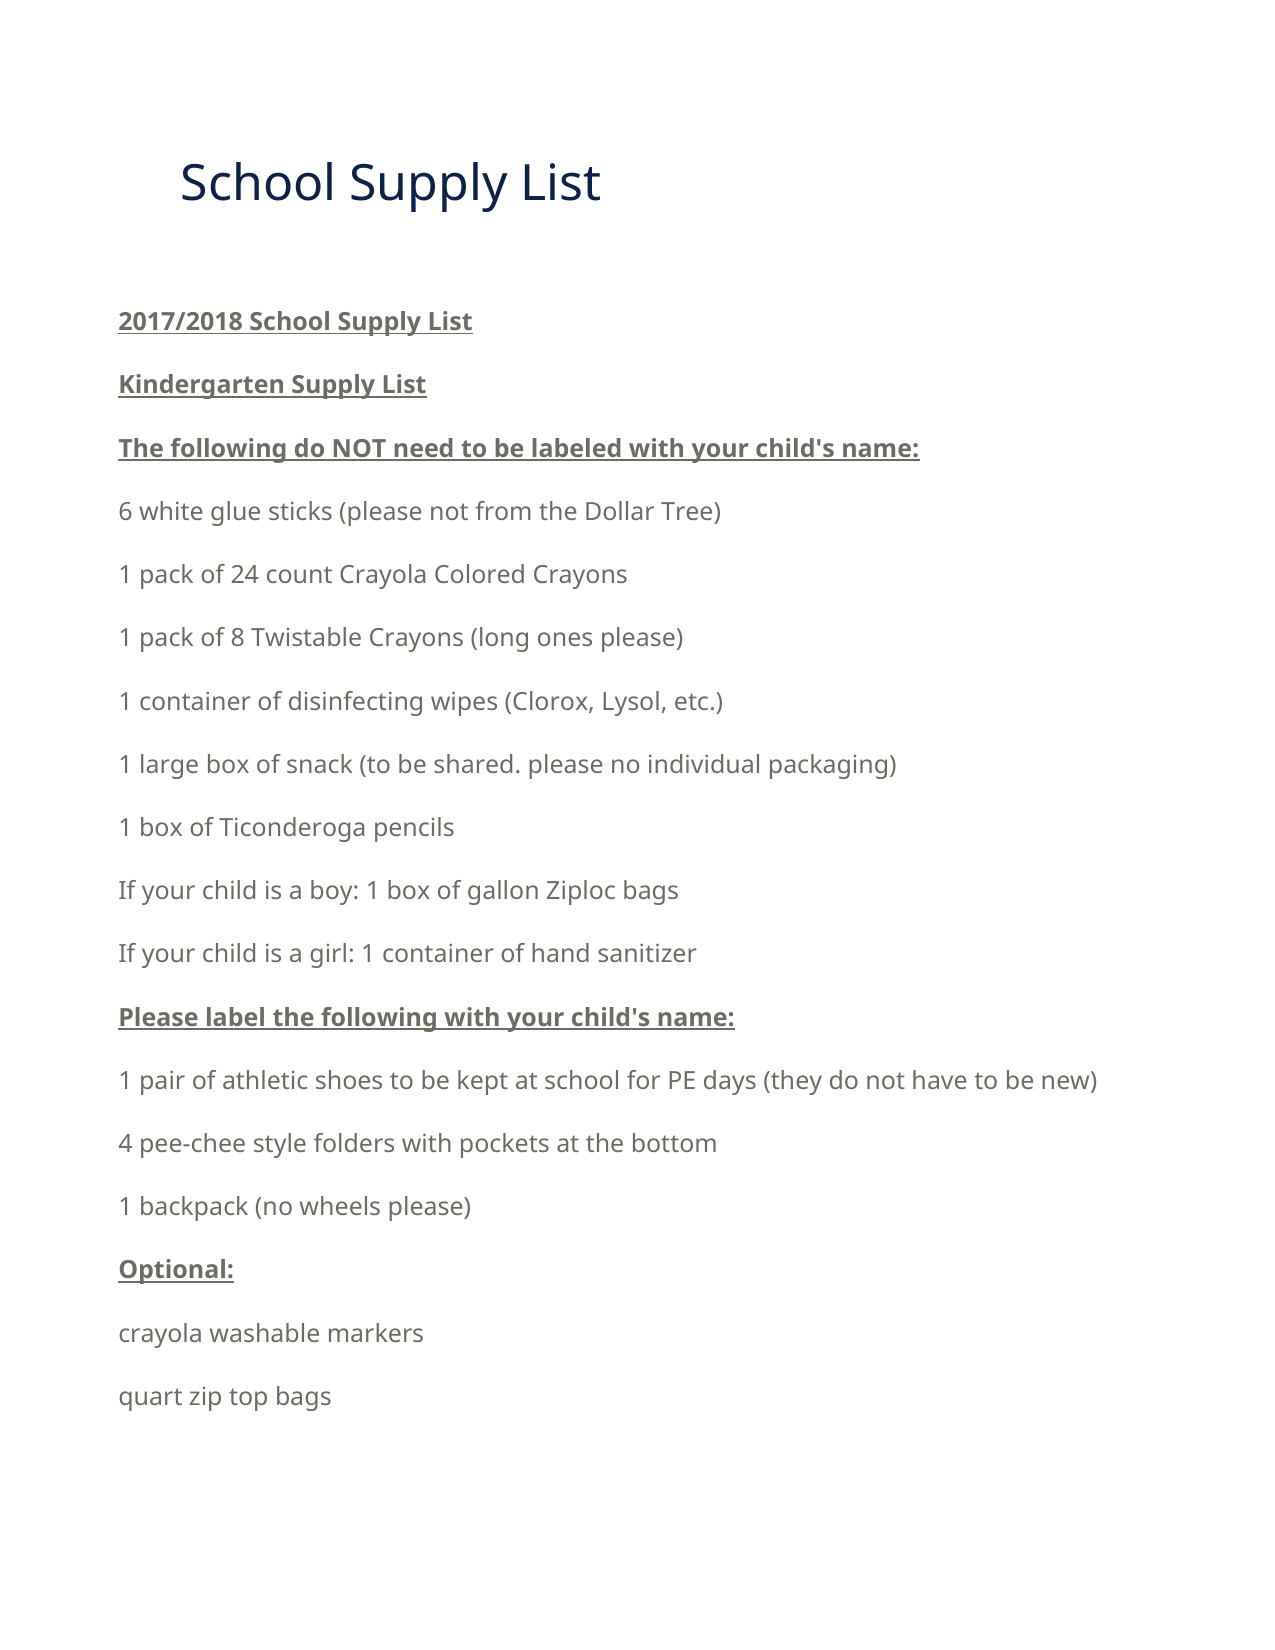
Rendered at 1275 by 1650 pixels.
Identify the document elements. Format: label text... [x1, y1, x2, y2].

text 1 container of disinfecting wipes (Clorox, Lysol, etc.) [118, 683, 1157, 717]
text 1 large box of snack (to be shared. please no individual packaging) [118, 746, 1157, 780]
text If your child is a boy: 1 box of gallon Ziploc bags [118, 873, 1157, 907]
text The following do NOT need to be labeled with your child's name: [118, 430, 1157, 464]
text School Supply List [181, 147, 1094, 215]
text crayola washable markers [118, 1315, 1157, 1349]
text quart zip top bags [118, 1379, 1157, 1413]
text 1 pack of 24 count Crayola Colored Crayons [118, 557, 1157, 591]
text 1 box of Ticonderoga pencils [118, 809, 1157, 844]
text Optional: [118, 1252, 1157, 1286]
text If your child is a girl: 1 container of hand sanitizer [118, 936, 1157, 970]
text Kindergarten Supply List [118, 367, 1157, 401]
text 1 backpack (no wheels please) [118, 1189, 1157, 1223]
text 2017/2018 School Supply List [118, 304, 1157, 338]
text 1 pack of 8 Twistable Crayons (long ones please) [118, 620, 1157, 654]
text 4 pee-chee style folders with pockets at the bottom [118, 1126, 1157, 1160]
text 1 pair of athletic shoes to be kept at school for PE days (they do not have to be new) [118, 1062, 1157, 1097]
text 6 white glue sticks (please not from the Dollar Tree) [118, 493, 1157, 527]
text Please label the following with your child's name: [118, 999, 1157, 1033]
